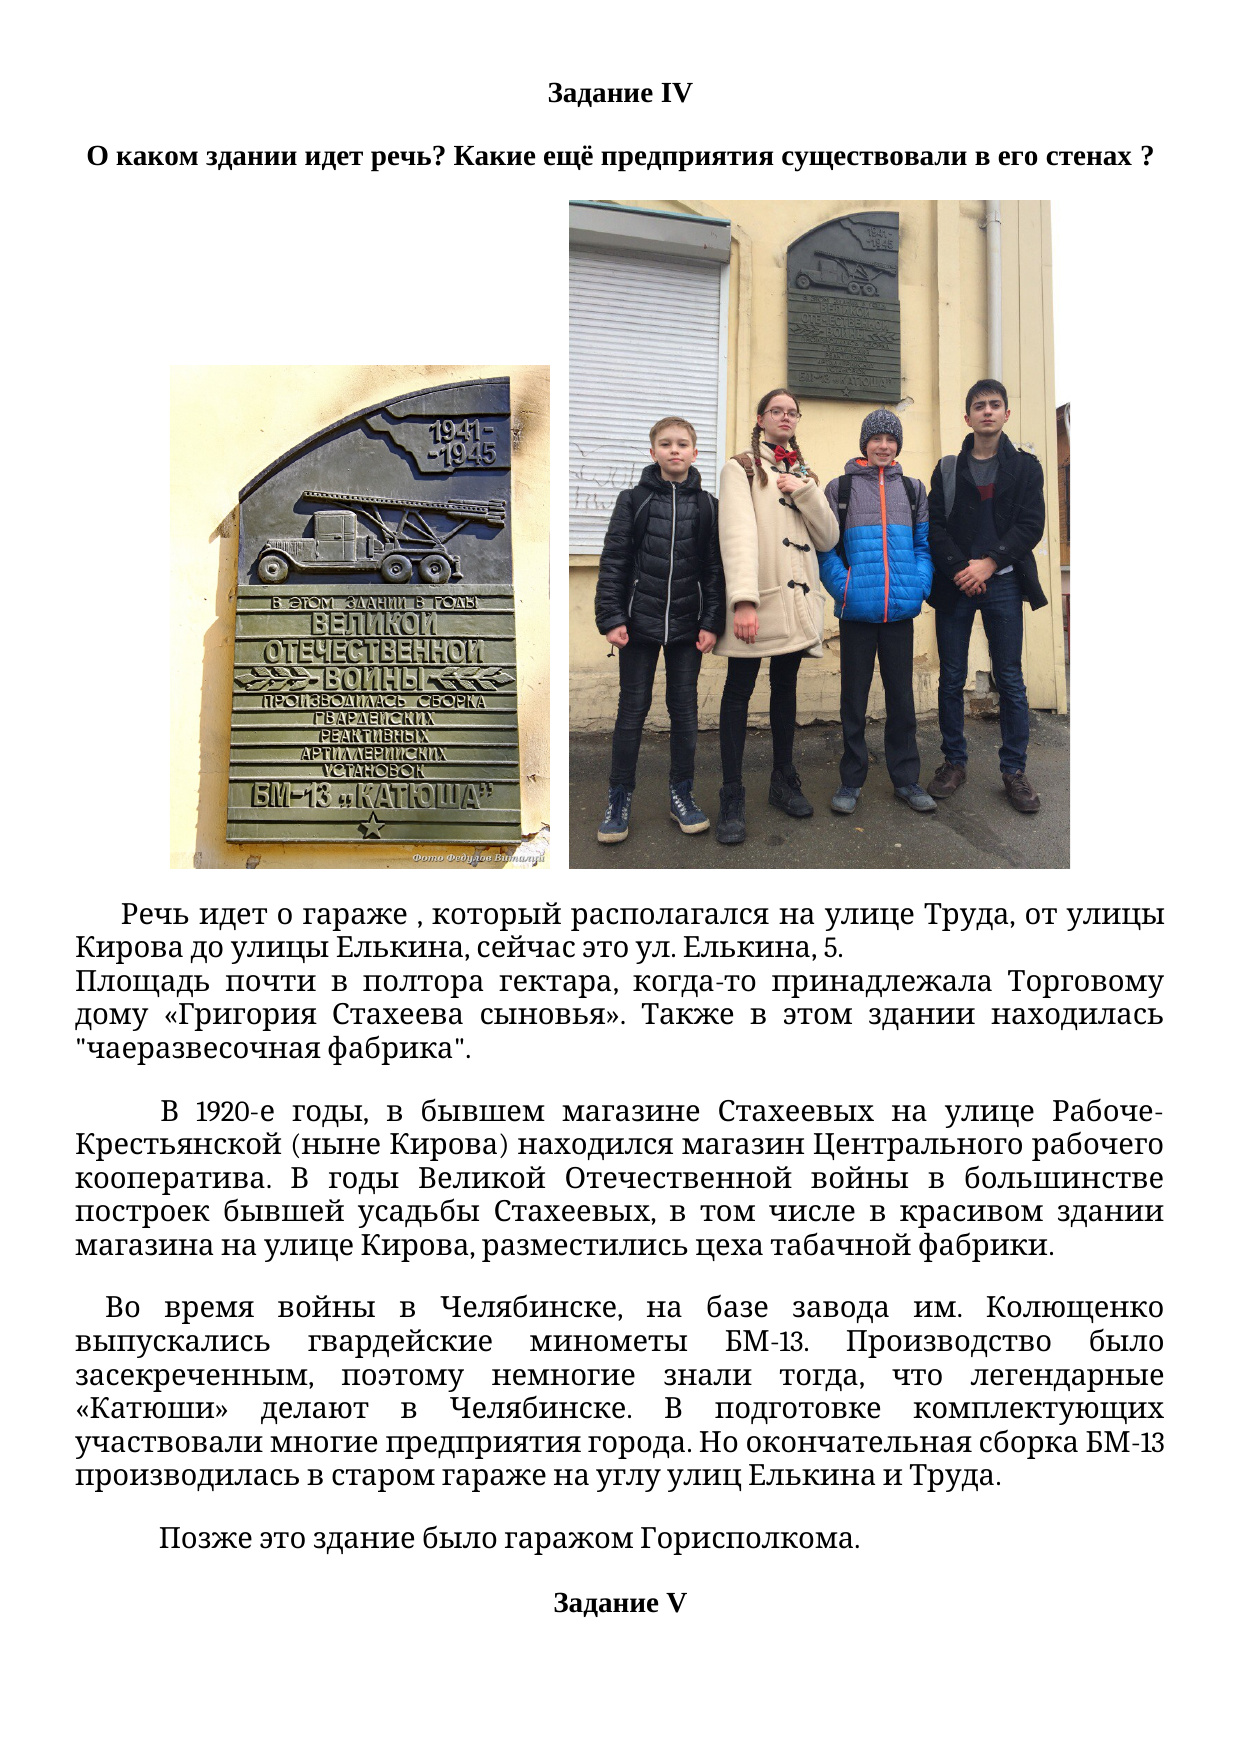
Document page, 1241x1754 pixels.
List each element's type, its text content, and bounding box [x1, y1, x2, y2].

picture [169, 365, 550, 869]
text Позже это здание было гаражом Горисполкома. [75, 1522, 1165, 1556]
text Речь идет о гараже , который располагался на улице Труда, от улицы Кирова до улицы Елькина, сейчас это ул. Елькина, 5. [75, 898, 1165, 965]
text Во время войны в Челябинске, на базе завода им. Колющенко выпускались гвардейские минометы БМ-13. Производство было засекреченным, поэтому немногие знали тогда, что легендарные «Катюши» делают в Челябинске. В подготовке комплектующих участвовали многие предприятия города. Но окончательная сборка БМ-13 производилась в старом гараже на углу улиц Елькина и Труда. [75, 1292, 1165, 1493]
text В 1920-е годы, в бывшем магазине Стахеевых на улице Рабоче-Крестьянской (ныне Кирова) находился магазин Центрального рабочего кооператива. В годы Великой Отечественной войны в большинстве построек бывшей усадьбы Стахеевых, в том числе в красивом здании магазина на улице Кирова, разместились цеха табачной фабрики. [75, 1095, 1165, 1262]
text Задание IV [75, 75, 1165, 108]
text Площадь почти в полтора гектара, когда-то принадлежала Торговому дому «Григория Стахеева сыновья». Также в этом здании находилась "чаеразвесочная фабрика". [75, 965, 1165, 1066]
text Задание V [75, 1585, 1165, 1618]
picture [569, 200, 1071, 869]
text О каком здании идет речь? Какие ещё предприятия существовали в его стенах ? [75, 138, 1165, 171]
